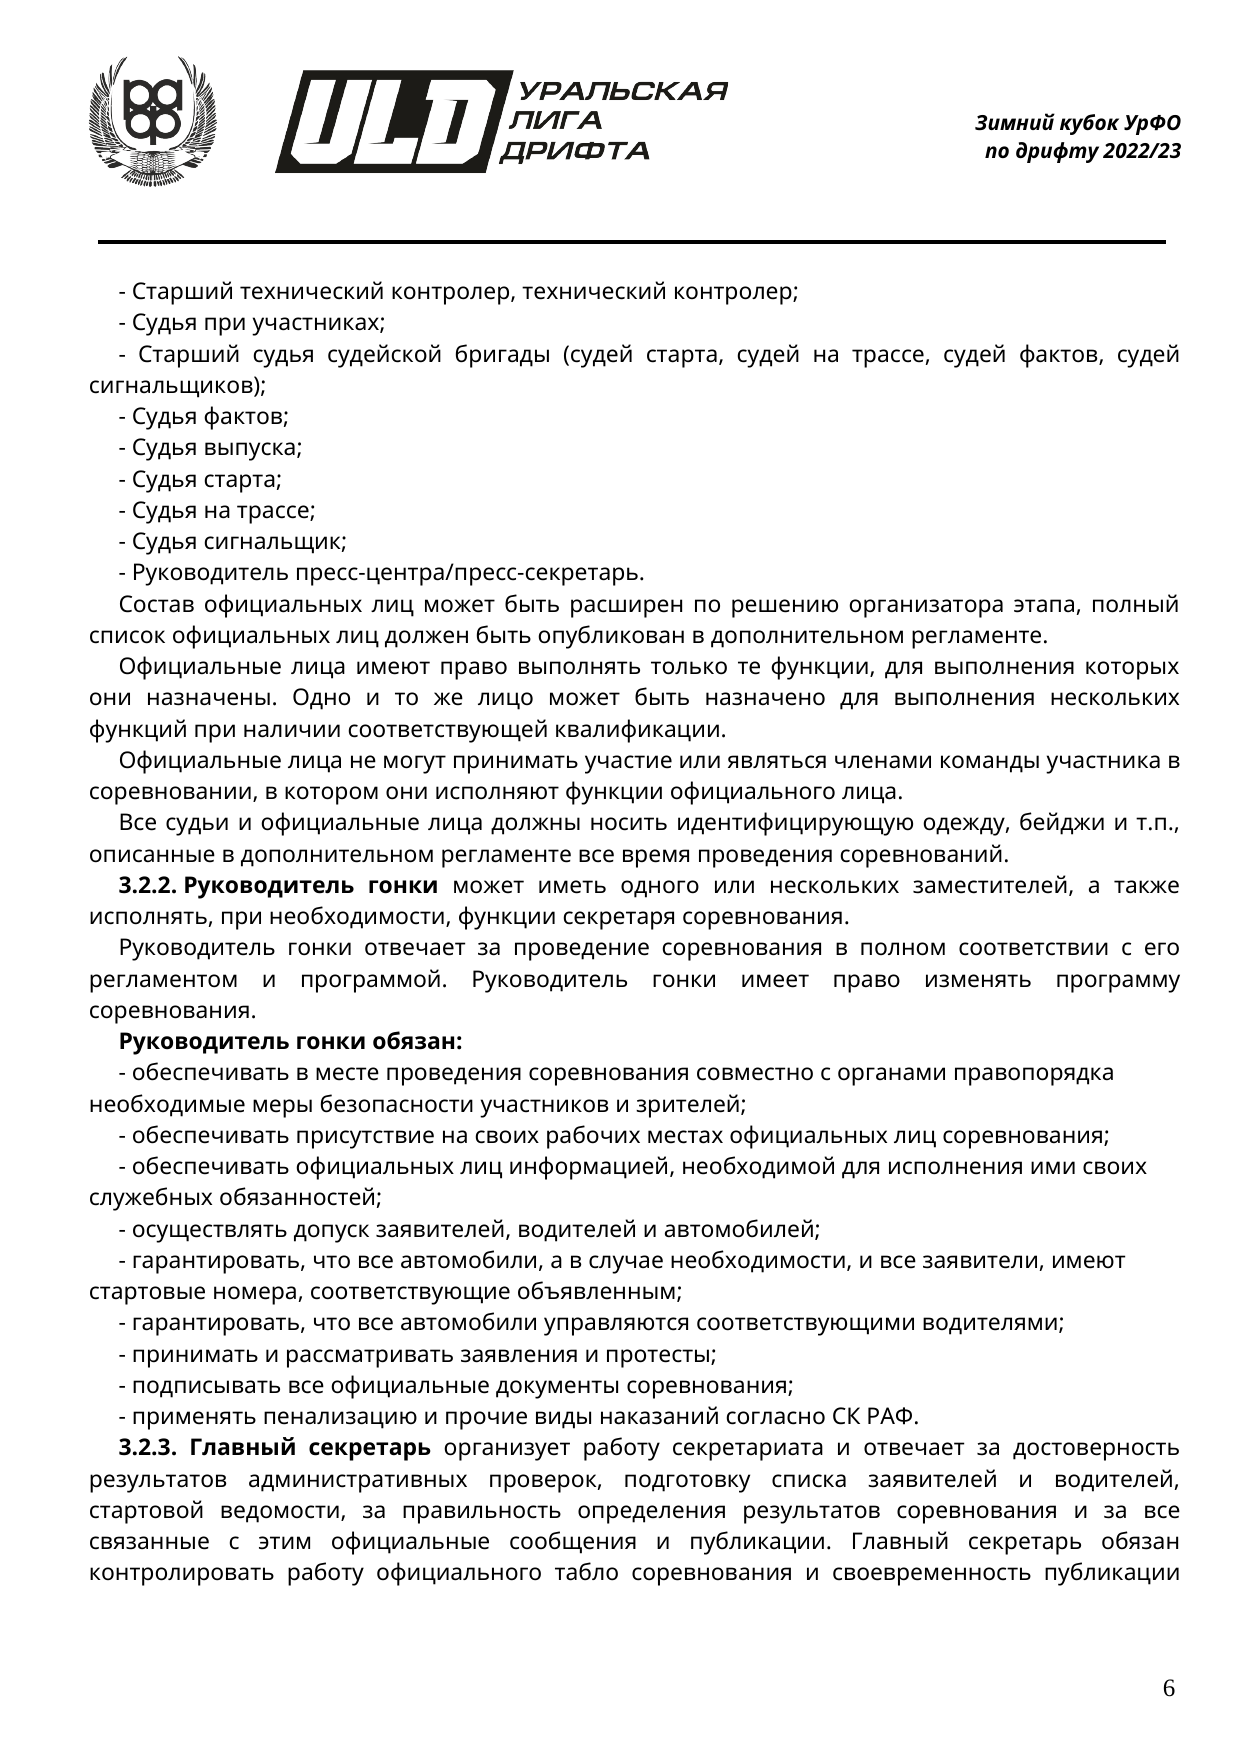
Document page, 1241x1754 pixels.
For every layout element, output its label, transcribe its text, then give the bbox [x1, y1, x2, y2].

text - обеспечивать в месте проведения соревнования совместно с органами правопорядка необходимые меры безопасности участников и зрителей; [89, 1056, 1181, 1119]
text Состав официальных лиц может быть расширен по решению организатора этапа, полный список официальных лиц должен быть опубликован в дополнительном регламенте. [89, 588, 1181, 650]
picture [88, 56, 729, 187]
text - гарантировать, что все автомобили управляются соответствующими водителями; [89, 1306, 1181, 1338]
text Руководитель гонки отвечает за проведение соревнования в полном соответствии с его регламентом и программой. Руководитель гонки имеет право изменять программу соревнования. [89, 931, 1181, 1025]
text - Руководитель пресс-центра/пресс-секретарь. [118, 556, 1181, 588]
text - гарантировать, что все автомобили, а в случае необходимости, и все заявители, имеют стартовые номера, соответствующие объявленным; [89, 1244, 1181, 1306]
text - Старший судья судейской бригады (судей старта, судей на трассе, судей фактов, судей сигнальщиков); [89, 338, 1181, 400]
text Официальные лица не могут принимать участие или являться членами команды участника в соревновании, в котором они исполняют функции официального лица. [89, 744, 1181, 806]
text - принимать и рассматривать заявления и протесты; [89, 1338, 1181, 1369]
text Официальные лица имеют право выполнять только те функции, для выполнения которых они назначены. Одно и то же лицо может быть назначено для выполнения нескольких функций при наличии соответствующей квалификации. [89, 650, 1181, 744]
text - Судья выпуска; [118, 431, 1181, 463]
text - обеспечивать официальных лиц информацией, необходимой для исполнения ими своих служебных обязанностей; [89, 1150, 1181, 1213]
text - подписывать все официальные документы соревнования; [89, 1369, 1181, 1400]
text - осуществлять допуск заявителей, водителей и автомобилей; [89, 1213, 1181, 1244]
text - обеспечивать присутствие на своих рабочих местах официальных лиц соревнования; [89, 1119, 1181, 1150]
text - Судья на трассе; [89, 494, 1181, 525]
text Руководитель гонки обязан: [89, 1025, 1181, 1056]
text - Старший технический контролер, технический контролер; [89, 275, 1181, 306]
text - Судья старта; [118, 463, 1181, 494]
text Все судьи и официальные лица должны носить идентифицирующую одежду, бейджи и т.п., описанные в дополнительном регламенте все время проведения соревнований. [89, 806, 1181, 869]
text 3.2.2. Руководитель гонки может иметь одного или нескольких заместителей, а также исполнять, при необходимости, функции секретаря соревнования. [89, 869, 1181, 931]
text - Судья при участниках; [89, 306, 1181, 338]
text - Судья фактов; [118, 400, 1181, 431]
text - Судья сигнальщик; [118, 525, 1181, 556]
text - применять пенализацию и прочие виды наказаний согласно СК РАФ. [89, 1400, 1181, 1431]
